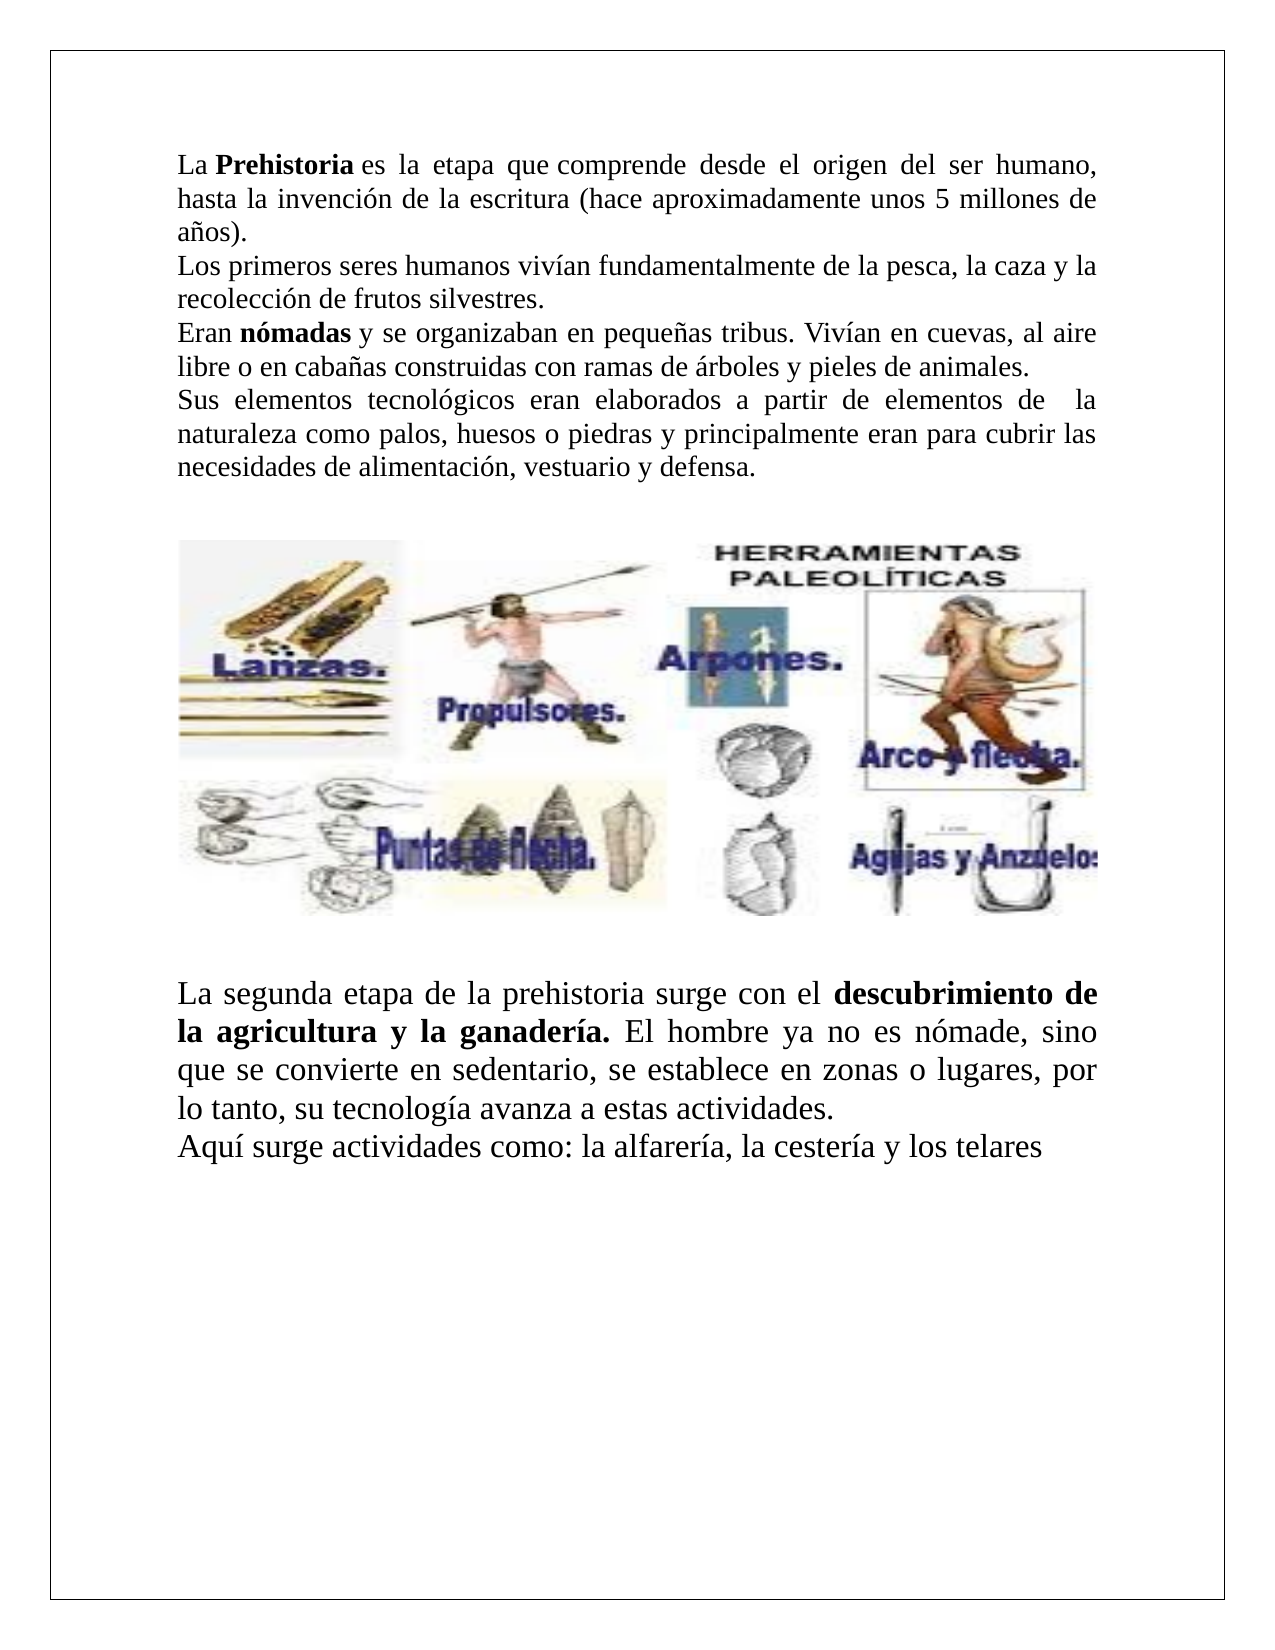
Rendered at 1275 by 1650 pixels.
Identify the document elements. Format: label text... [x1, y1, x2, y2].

text La segunda etapa de la prehistoria surge con el descubrimiento de la agricultura y la ganadería. El hombre ya no es nómade, sino que se convierte en sedentario, se establece en zonas o lugares, por lo tanto, su tecnología avanza a estas actividades. [177, 973, 1098, 1126]
text La Prehistoria es la etapa que comprende desde el origen del ser humano, hasta la invención de la escritura (hace aproximadamente unos 5 millones de años). [177, 147, 1098, 248]
picture [177, 540, 1098, 916]
text Los primeros seres humanos vivían fundamentalmente de la pesca, la caza y la recolección de frutos silvestres. [177, 248, 1098, 315]
text Sus elementos tecnológicos eran elaborados a partir de elementos de la naturaleza como palos, huesos o piedras y principalmente eran para cubrir las necesidades de alimentación, vestuario y defensa. [177, 382, 1098, 483]
text Aquí surge actividades como: la alfarería, la cestería y los telares [177, 1126, 1098, 1164]
text Eran nómadas y se organizaban en pequeñas tribus. Vivían en cuevas, al aire libre o en cabañas construidas con ramas de árboles y pieles de animales. [177, 315, 1098, 382]
